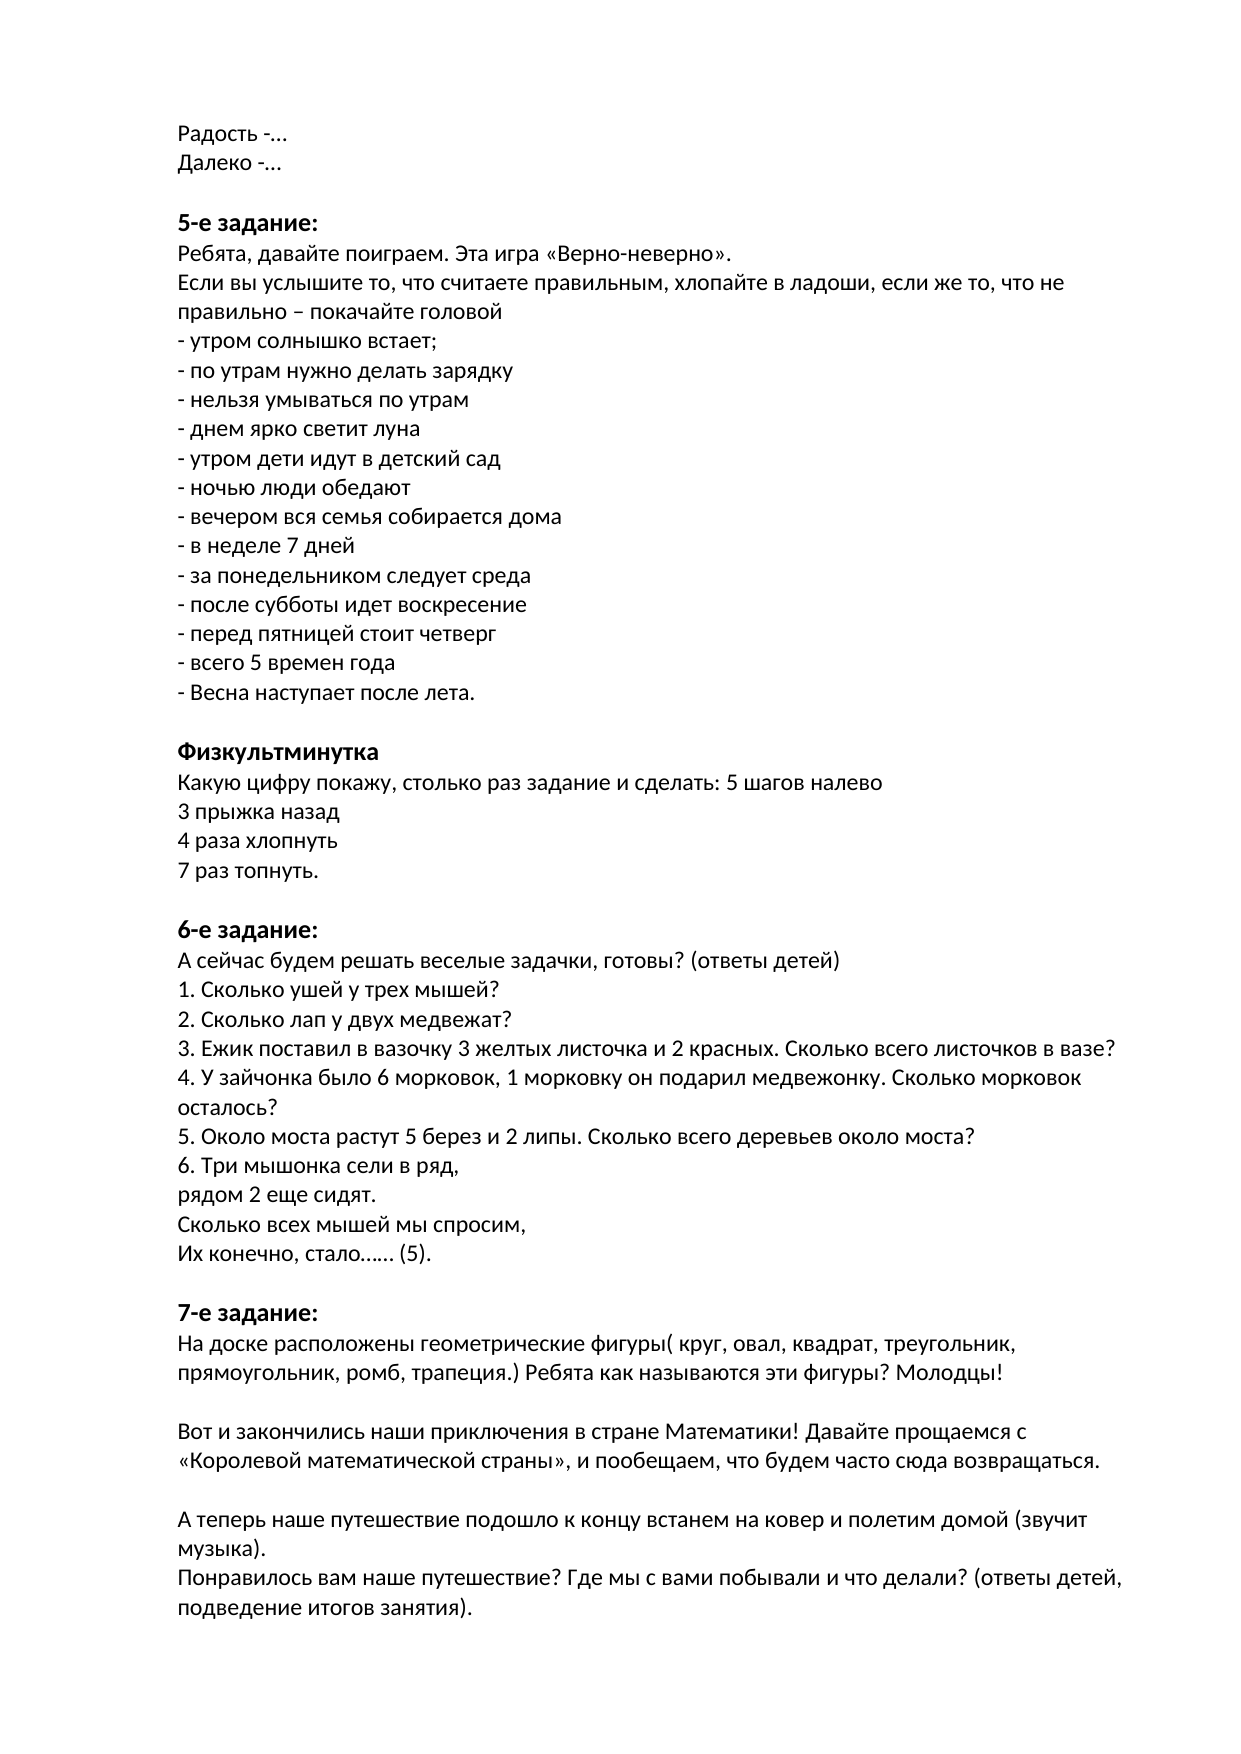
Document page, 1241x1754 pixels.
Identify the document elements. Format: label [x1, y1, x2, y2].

text [177, 118, 1152, 1621]
